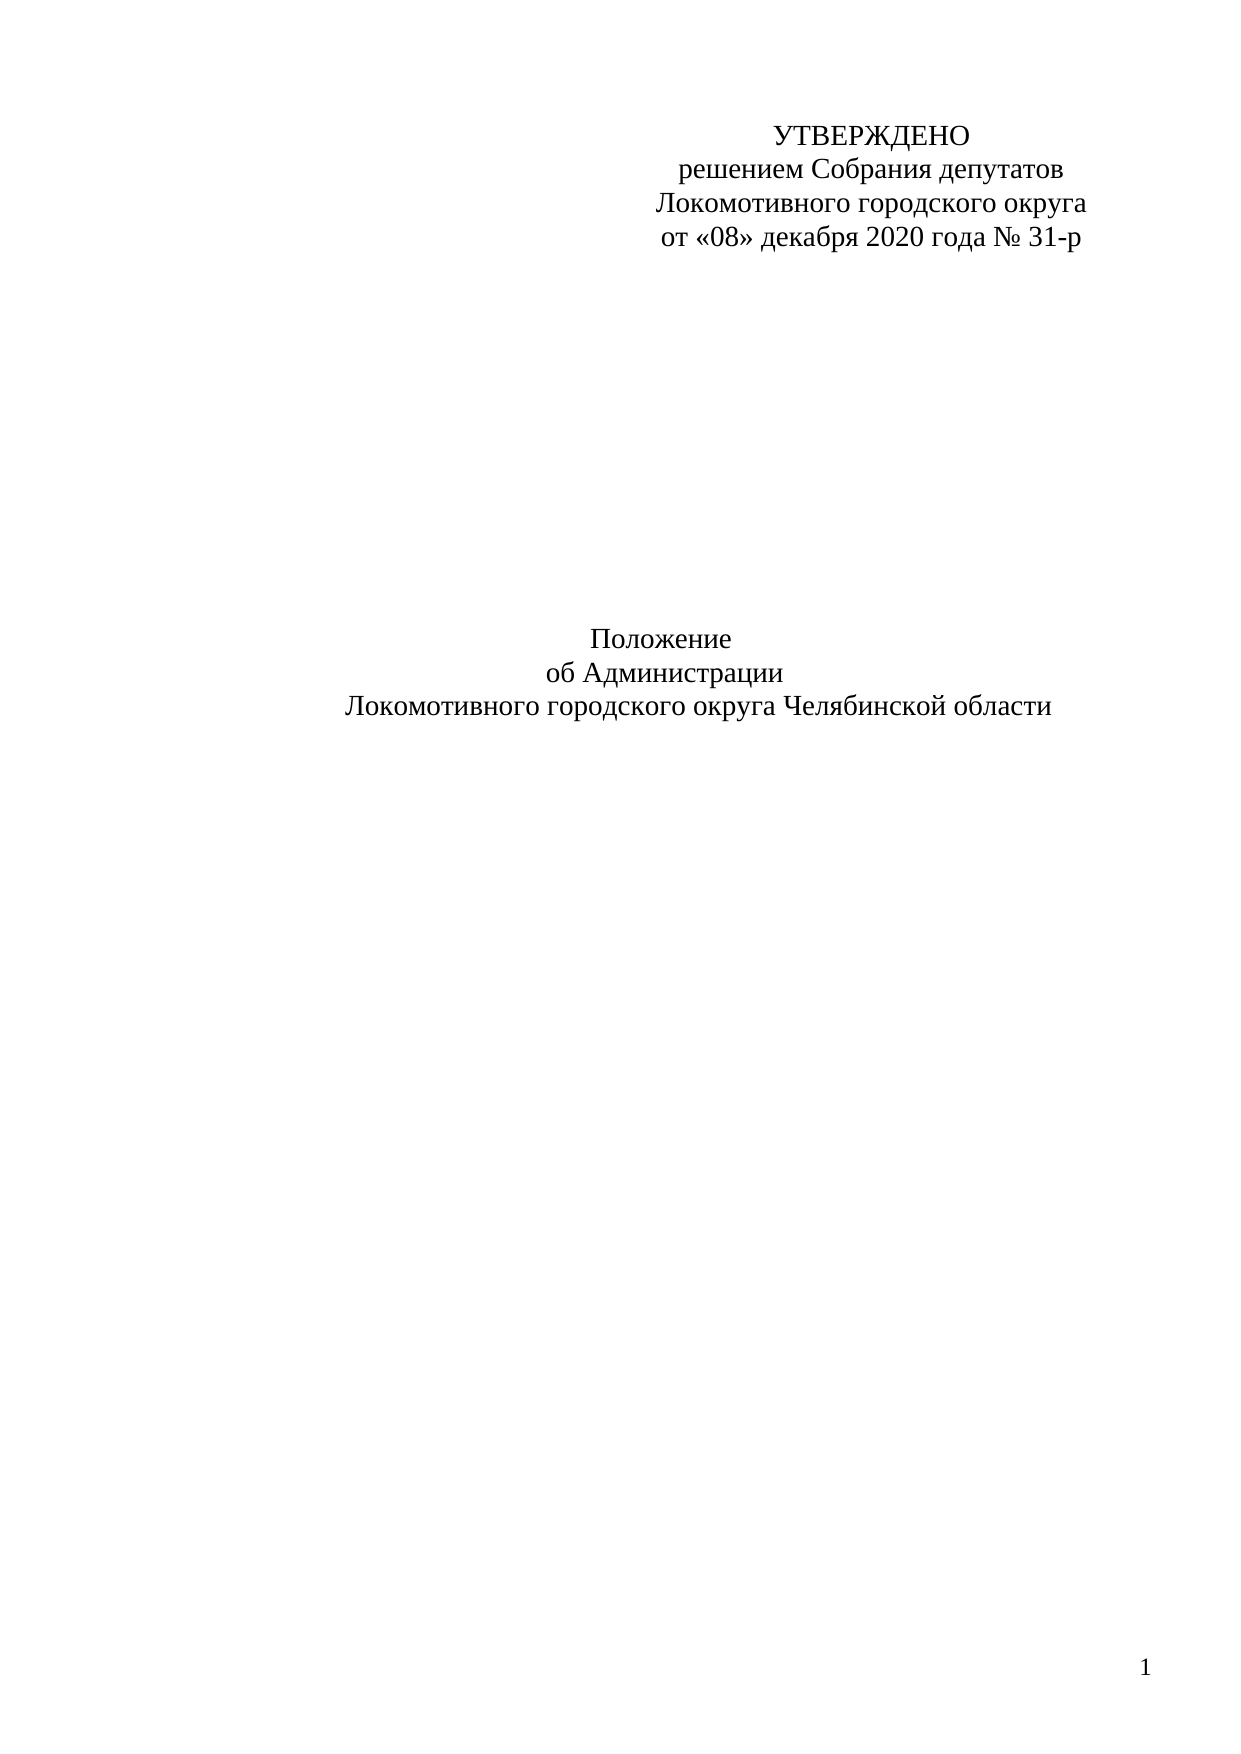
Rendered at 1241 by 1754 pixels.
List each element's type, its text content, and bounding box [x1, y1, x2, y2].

text решением Собрания депутатов [591, 152, 1152, 185]
text Положение об Администрации [177, 621, 1152, 688]
text от «08» декабря 2020 года № 31-р [591, 219, 1152, 252]
text Локомотивного городского округа Челябинской области [177, 688, 1152, 751]
text УТВЕРЖДЕНО [591, 118, 1152, 152]
text Локомотивного городского округа [591, 185, 1152, 219]
